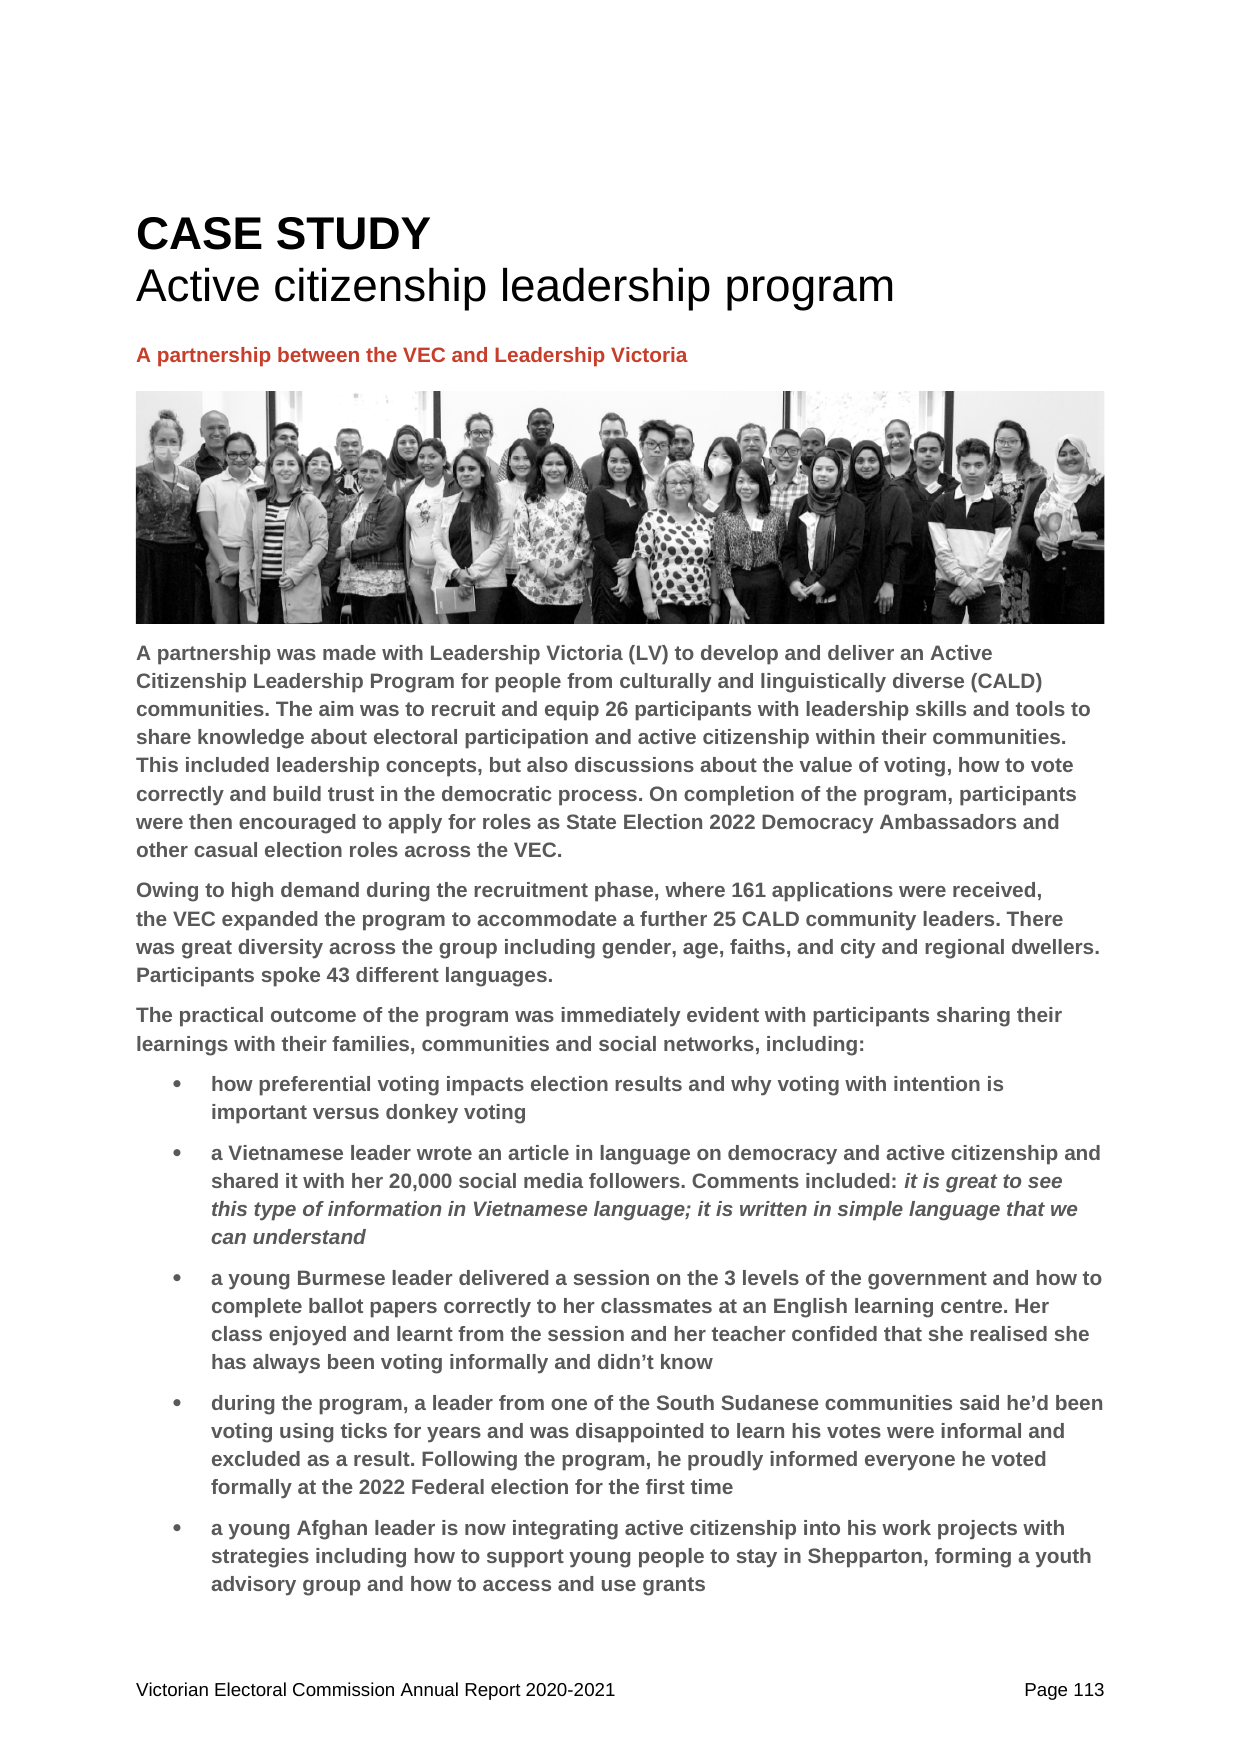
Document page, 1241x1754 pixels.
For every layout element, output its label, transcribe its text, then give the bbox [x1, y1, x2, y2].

list a young Burmese leader delivered a session on the 3 levels of the government and how to complete ballot papers correctly to her classmates at an English learning centre. Her class enjoyed and learnt from the session and her teacher confided that she realised she has always been voting informally and didn’t know [173, 1262, 1104, 1374]
text Active citizenship leadership program [468, 288, 688, 305]
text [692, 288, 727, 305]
list a Vietnamese leader wrote an article in language on democracy and active citizenship and shared it with her 20,000 social media followers. Comments included: it is great to see this type of information in Vietnamese language; it is written in simple language that we can understand [173, 1137, 1104, 1249]
text The practical outcome of the program was immediately evident with participants sharing their learnings with their families, communities and social networks, including: [136, 999, 1104, 1055]
picture [135, 391, 1105, 624]
text Active citizenship leadership program [136, 288, 464, 305]
text Owing to high demand during the recruitment phase, where 161 applications were received, the VEC expanded the program to accommodate a further 25 CALD community leaders. There was great diversity across the group including gender, age, faiths, and city and regional dwellers. Participants spoke 43 different languages. [136, 874, 1104, 987]
text A partnership was made with Leadership Victoria (LV) to develop and deliver an Active Citizenship Leadership Program for people from culturally and linguistically diverse (CALD) communities. The aim was to recruit and equip 26 participants with leadership skills and tools to share knowledge about electoral participation and active citizenship within their communities. This included leadership concepts, but also discussions about the value of voting, how to vote correctly and build trust in the democratic process. On completion of the program, participants were then encouraged to apply for roles as State Election 2022 Democracy Ambassadors and other casual election roles across the VEC. [136, 637, 1104, 862]
list a young Afghan leader is now integrating active citizenship into his work projects with strategies including how to support young people to stay in Shepparton, forming a youth advisory group and how to access and use grants [173, 1512, 1104, 1596]
list how preferential voting impacts election results and why voting with intention is important versus donkey voting [173, 1068, 1104, 1124]
subtitle A partnership between the VEC and Leadership Victoria [136, 342, 1104, 366]
text Active citizenship leadership program [812, 288, 1104, 305]
list during the program, a leader from one of the South Sudanese communities said he’d been voting using ticks for years and was disappointed to learn his votes were informal and excluded as a result. Following the program, he proudly informed everyone he voted formally at the 2022 Federal election for the first time [173, 1387, 1104, 1499]
text CASE STUDY [136, 206, 1104, 259]
